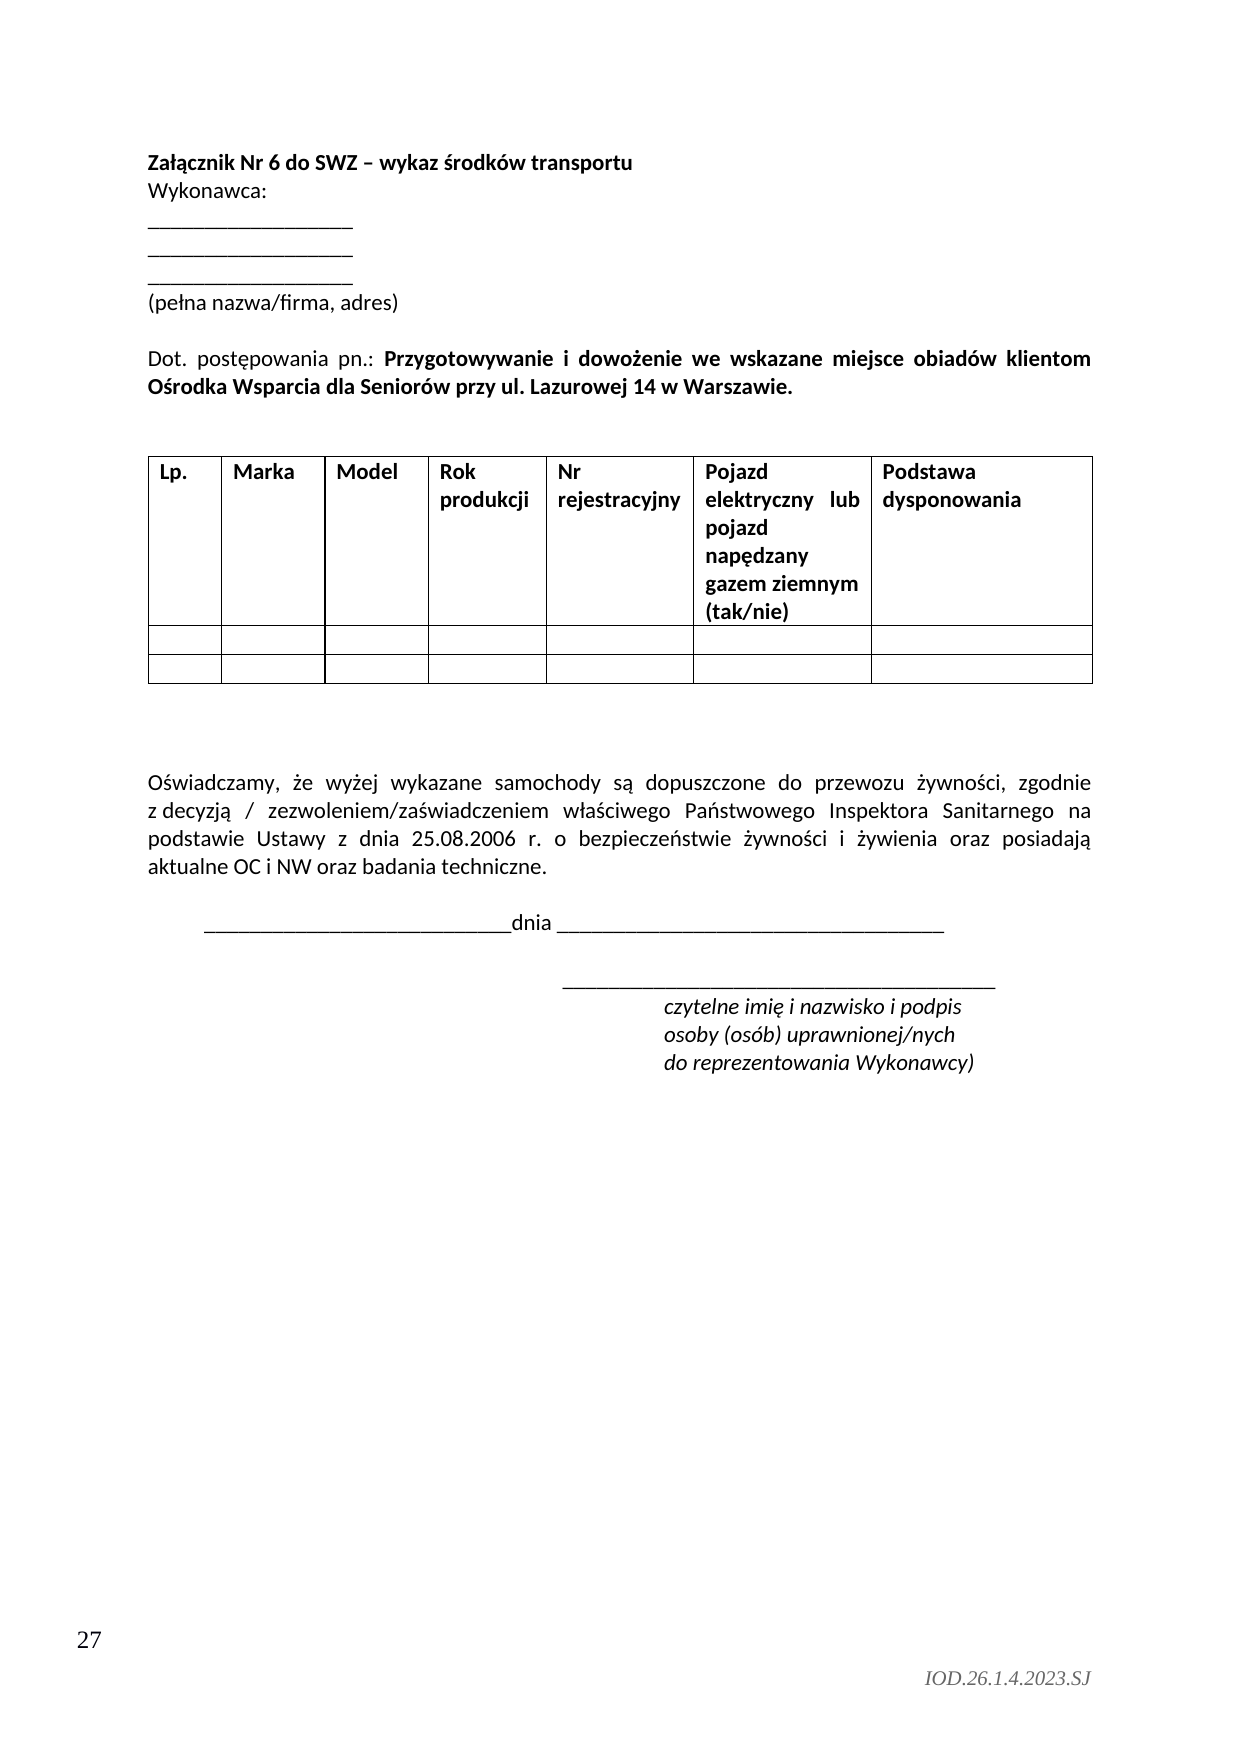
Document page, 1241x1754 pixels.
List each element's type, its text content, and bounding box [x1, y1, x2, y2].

table_cell [872, 626, 1092, 654]
table_cell [222, 655, 324, 683]
table_header Marka [222, 457, 324, 625]
text __________________ [148, 232, 1092, 260]
table_cell [222, 626, 324, 654]
text Oświadczamy, że wyżej wykazane samochody są dopuszczone do przewozu żywności, zgodnie z decyzją / zezwoleniem/zaświadczeniem właściwego Państwowego Inspektora Sanitarnego na podstawie Ustawy z dnia 25.08.2006 r. o bezpieczeństwie żywności i żywienia oraz posiadają aktualne OC i NW oraz badania techniczne. [148, 768, 1093, 880]
table_header Lp. [149, 457, 221, 625]
table_cell [694, 655, 871, 683]
table_cell [326, 626, 428, 654]
table_cell [547, 655, 693, 683]
table_cell [547, 626, 693, 654]
table_header Nr rejestracyjny [547, 457, 693, 625]
table_cell [326, 655, 428, 683]
table_cell [429, 626, 546, 654]
table_header Podstawa dysponowania [872, 457, 1092, 625]
text czytelne imię i nazwisko i podpis [664, 992, 996, 1021]
table_cell [694, 626, 871, 654]
text osoby (osób) uprawnionej/nych [664, 1021, 996, 1048]
text __________________ [148, 204, 1092, 232]
table_cell [149, 655, 221, 683]
text (pełna nazwa/firma, adres) [148, 288, 1092, 316]
text ______________________________________ [148, 964, 996, 992]
text do reprezentowania Wykonawcy) [664, 1048, 996, 1077]
text Załącznik Nr 6 do SWZ – wykaz środków transportu [148, 148, 1092, 176]
text Wykonawca: [148, 176, 1092, 204]
table_header Rok produkcji [429, 457, 546, 625]
table_cell [149, 626, 221, 654]
table_header Model [326, 457, 428, 625]
text ___________________________dnia __________________________________ [204, 908, 996, 936]
text __________________ [148, 260, 1092, 288]
table_header Pojazd elektryczny lub pojazd napędzany gazem ziemnym (tak/nie) [694, 457, 871, 625]
table_cell [872, 655, 1092, 683]
text Dot. postępowania pn.: Przygotowywanie i dowożenie we wskazane miejsce obiadów klientom Ośrodka Wsparcia dla Seniorów przy ul. Lazurowej 14 w Warszawie. [148, 344, 1092, 400]
table_cell [429, 655, 546, 683]
